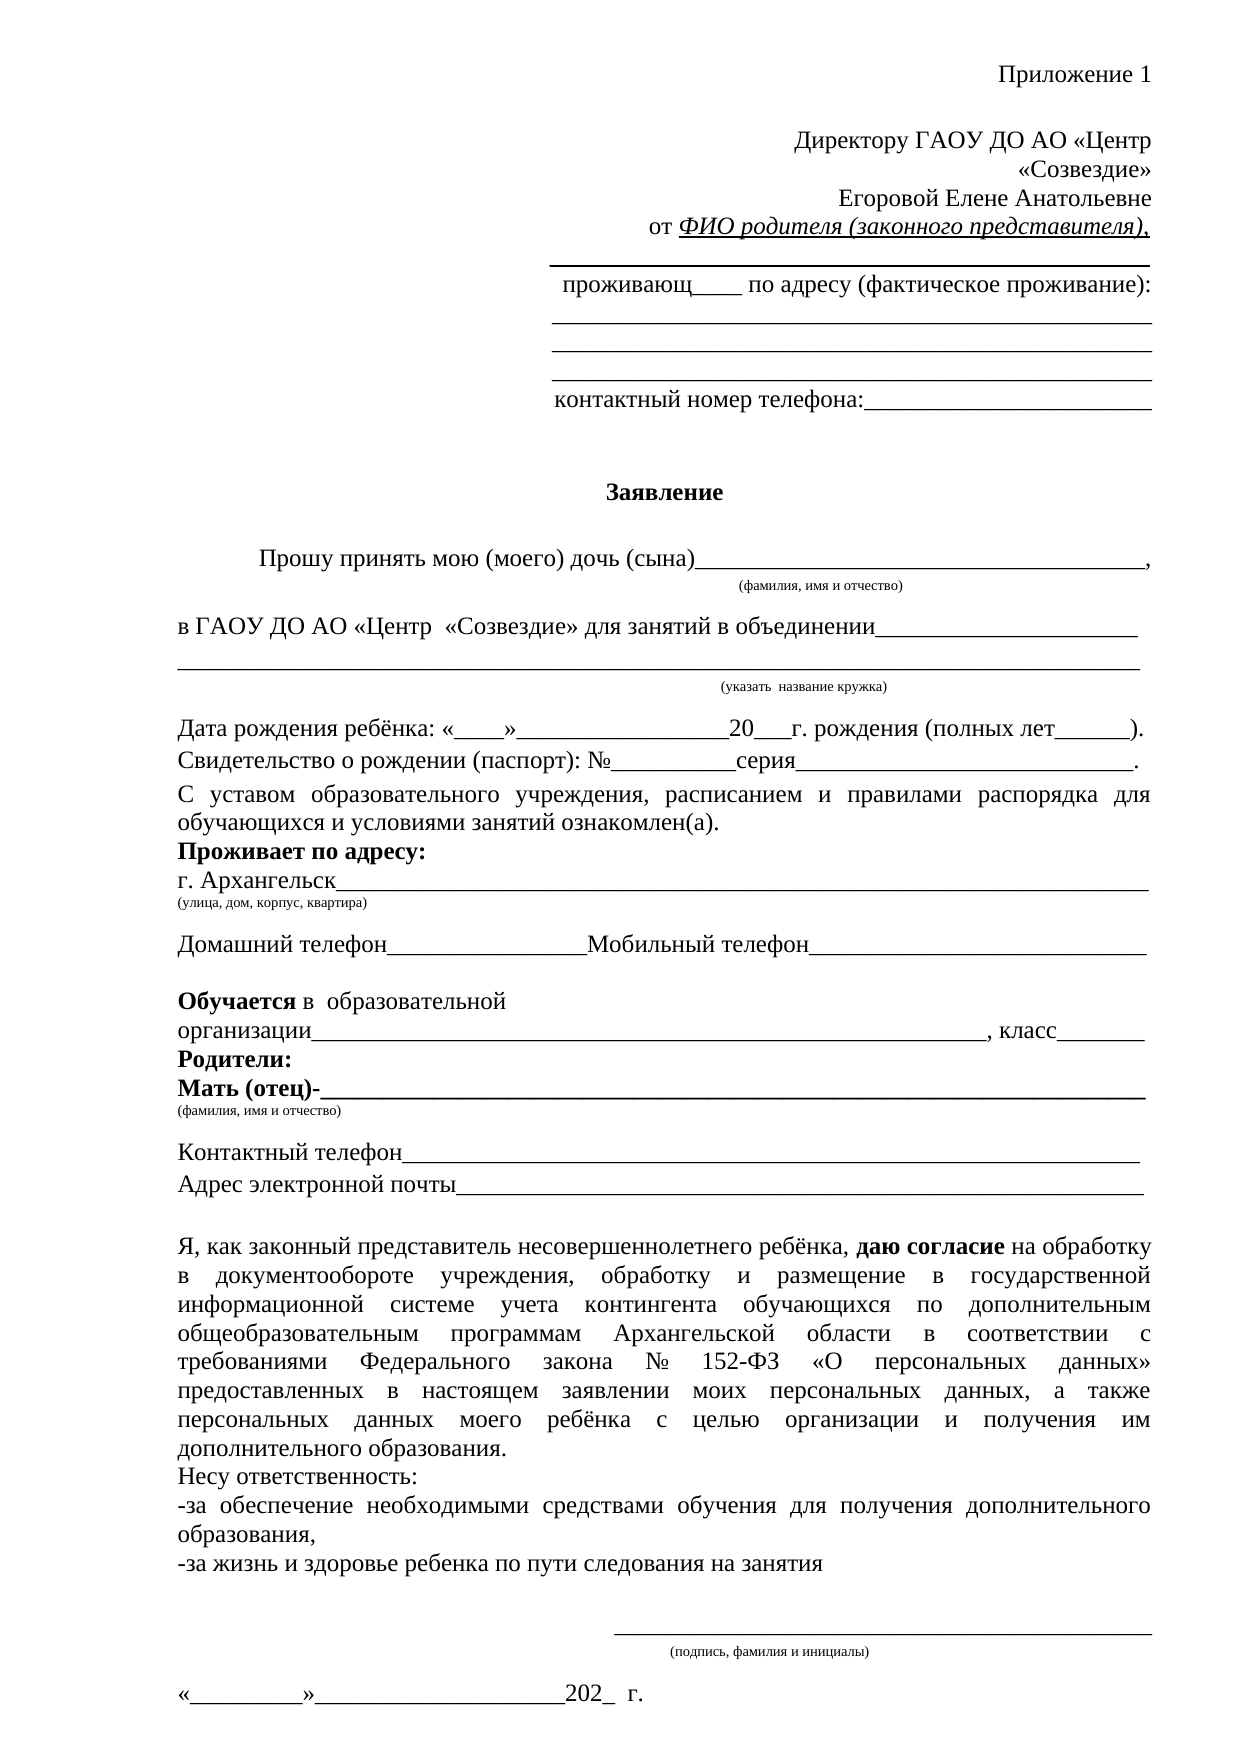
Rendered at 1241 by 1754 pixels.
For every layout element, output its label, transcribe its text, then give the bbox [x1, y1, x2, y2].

text (указать название кружка) [177, 677, 1152, 692]
text Егоровой Елене Анатольевне [177, 183, 1152, 211]
text _____________________________________________________________________________ [177, 644, 1152, 673]
text -за обеспечение необходимыми средствами обучения для получения дополнительного образования, [177, 1490, 1152, 1548]
text Дата рождения ребёнка: «____»_________________20___г. рождения (полных лет______). [177, 713, 1152, 741]
text -за жизнь и здоровье ребенка по пути следования на занятия [177, 1548, 1152, 1576]
text Родители: [177, 1044, 1152, 1073]
text контактный номер телефона:_______________________ [177, 384, 1152, 413]
text проживающ____ по адресу (фактическое проживание): [177, 269, 1152, 298]
text г. Архангельск_________________________________________________________________ [177, 865, 1152, 894]
text «_________»____________________202_ г. [177, 1678, 1152, 1706]
text Проживает по адресу: [177, 836, 1152, 865]
text Адрес электронной почты_______________________________________________________ [177, 1169, 1152, 1198]
text ________________________________________________ [177, 355, 1152, 384]
text в ГАОУ ДО АО «Центр «Созвездие» для занятий в объединении_____________________ [177, 611, 1152, 640]
text ________________________________________________ [177, 298, 1152, 326]
text Заявление [177, 477, 1152, 506]
text Директору ГАОУ ДО АО «Центр «Созвездие» [177, 125, 1152, 183]
text Контактный телефон___________________________________________________________ [177, 1137, 1152, 1165]
text Я, как законный представитель несовершеннолетнего ребёнка, даю согласие на обработку в документообороте учреждения, обработку и размещение в государственной информационной системе учета контингента обучающихся по дополнительным общеобразовательным программам Архангельской области в соответствии с требованиями Федерального закона № 152-ФЗ «О персональных данных» предоставленных в настоящем заявлении моих персональных данных, а также персональных данных моего ребёнка с целью организации и получения им дополнительного образования. [177, 1231, 1152, 1461]
text Приложение 1 [177, 59, 1152, 88]
text (фамилия, имя и отчество) [177, 1101, 1152, 1116]
text Обучается в образовательной организации______________________________________________________, класс_______ [177, 986, 1152, 1044]
text Домашний телефон________________Мобильный телефон___________________________ [177, 929, 1152, 958]
text (фамилия, имя и отчество) [177, 576, 1152, 591]
text от ФИО родителя (законного представителя), [177, 211, 1152, 240]
text ___________________________________________ [177, 1609, 1152, 1638]
text ________________________________________________ [177, 240, 1152, 269]
text Прошу принять мою (моего) дочь (сына)____________________________________, [177, 543, 1152, 572]
text Несу ответственность: [177, 1461, 1152, 1490]
text (улица, дом, корпус, квартира) [177, 894, 1152, 908]
text Свидетельство о рождении (паспорт): №__________серия___________________________. [177, 746, 1152, 774]
text Мать (отец)-__________________________________________________________________ [177, 1073, 1152, 1101]
text ________________________________________________ [177, 326, 1152, 355]
text (подпись, фамилия и инициалы) [177, 1642, 1152, 1657]
text С уставом образовательного учреждения, расписанием и правилами распорядка для обучающихся и условиями занятий ознакомлен(а). [177, 779, 1152, 836]
